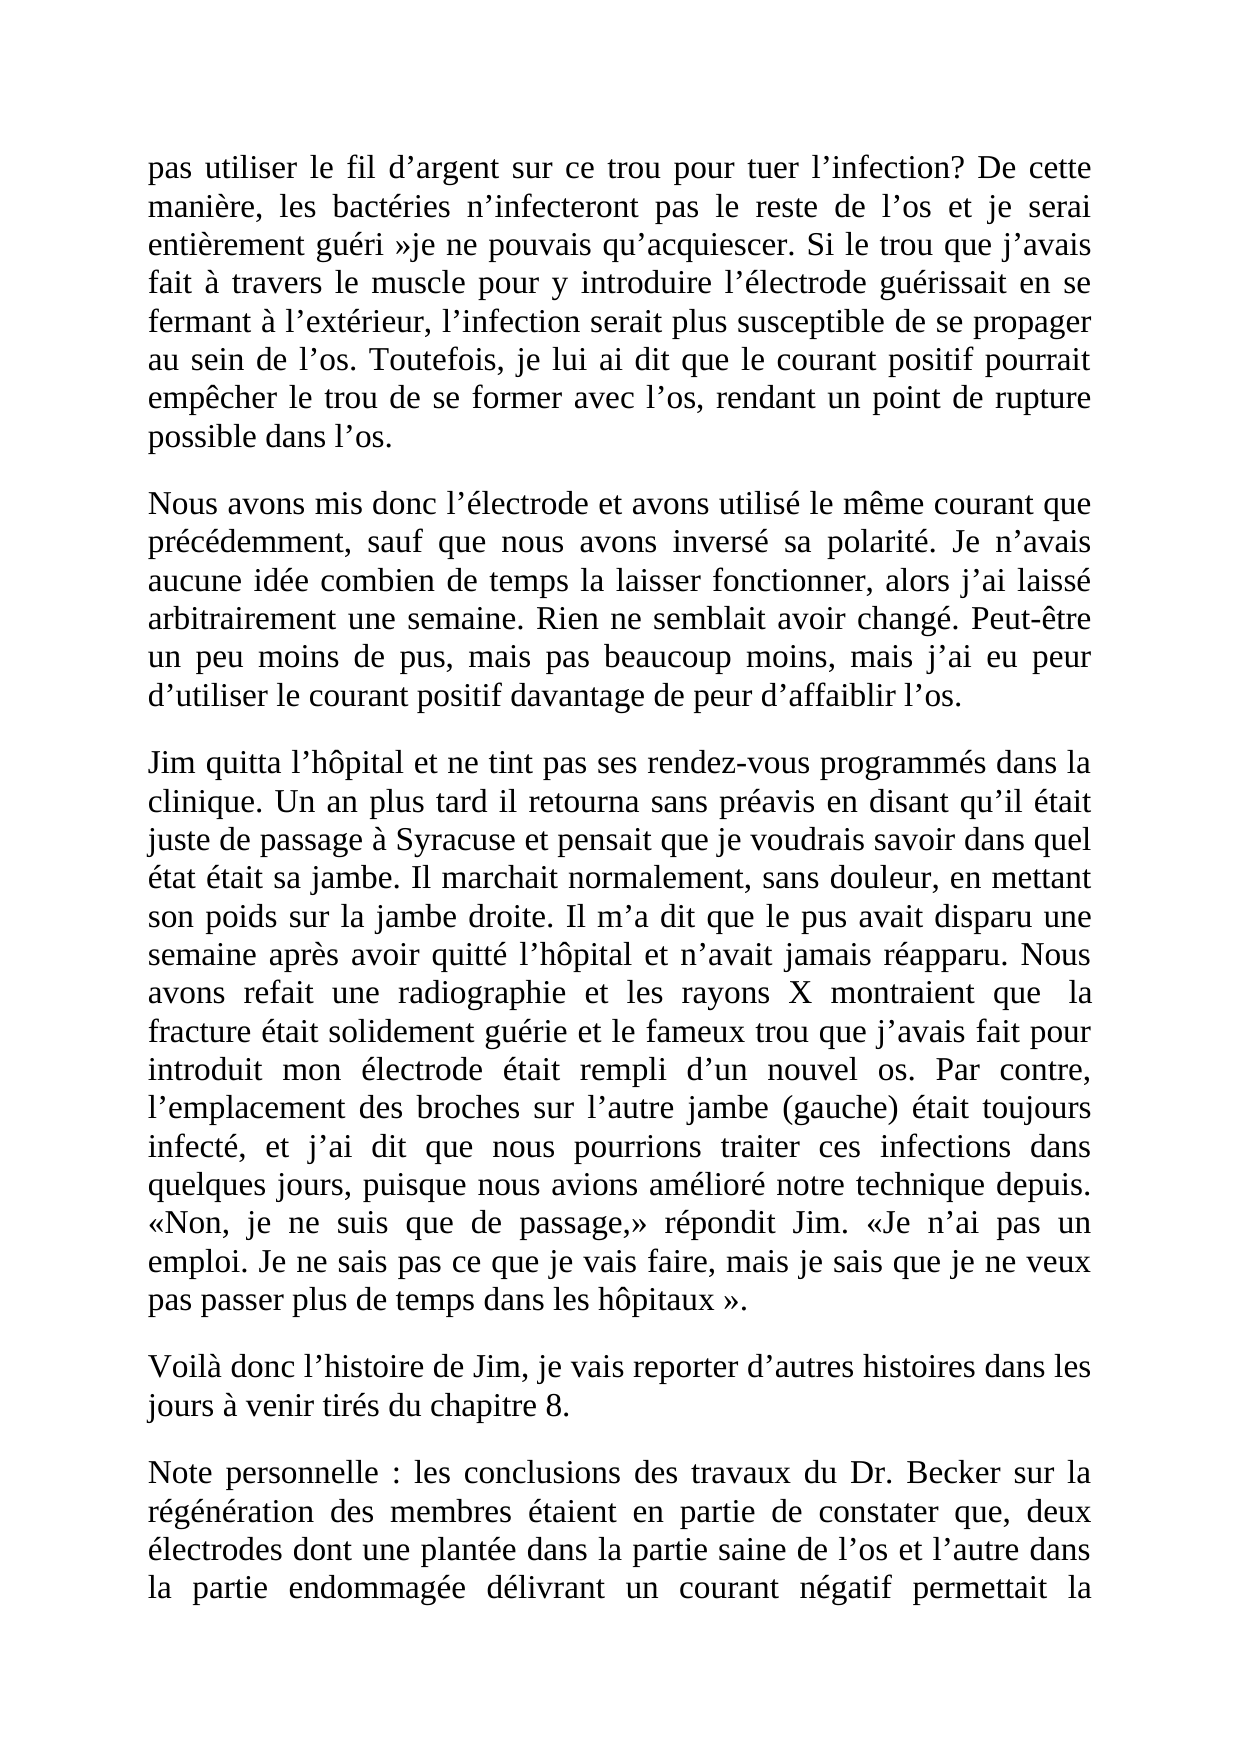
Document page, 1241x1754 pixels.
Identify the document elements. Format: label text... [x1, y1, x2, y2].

text Voilà donc l’histoire de Jim, je vais reporter d’autres histoires dans les jours à venir tirés du chapitre 8. [148, 1347, 1093, 1423]
text Jim quitta l’hôpital et ne tint pas ses rendez-vous programmés dans la clinique. Un an plus tard il retourna sans préavis en disant qu’il était juste de passage à Syracuse et pensait que je voudrais savoir dans quel état était sa jambe. Il marchait normalement, sans douleur, en mettant son poids sur la jambe droite. Il m’a dit que le pus avait disparu une semaine après avoir quitté l’hôpital et n’avait jamais réapparu. Nous avons refait une radiographie et les rayons X montraient que la fracture était solidement guérie et le fameux trou que j’avais fait pour introduit mon électrode était rempli d’un nouvel os. Par contre, l’emplacement des broches sur l’autre jambe (gauche) était toujours infecté, et j’ai dit que nous pourrions traiter ces infections dans quelques jours, puisque nous avions amélioré notre technique depuis. «Non, je ne suis que de passage,» répondit Jim. «Je n’ai pas un emploi. Je ne sais pas ce que je vais faire, mais je sais que je ne veux pas passer plus de temps dans les hôpitaux ». [148, 743, 1093, 1318]
text Nous avons mis donc l’électrode et avons utilisé le même courant que précédemment, sauf que nous avons inversé sa polarité. Je n’avais aucune idée combien de temps la laisser fonctionner, alors j’ai laissé arbitrairement une semaine. Rien ne semblait avoir changé. Peut-être un peu moins de pus, mais pas beaucoup moins, mais j’ai eu peur d’utiliser le courant positif davantage de peur d’affaiblir l’os. [148, 483, 1093, 713]
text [148, 148, 1093, 454]
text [148, 1453, 1093, 1606]
